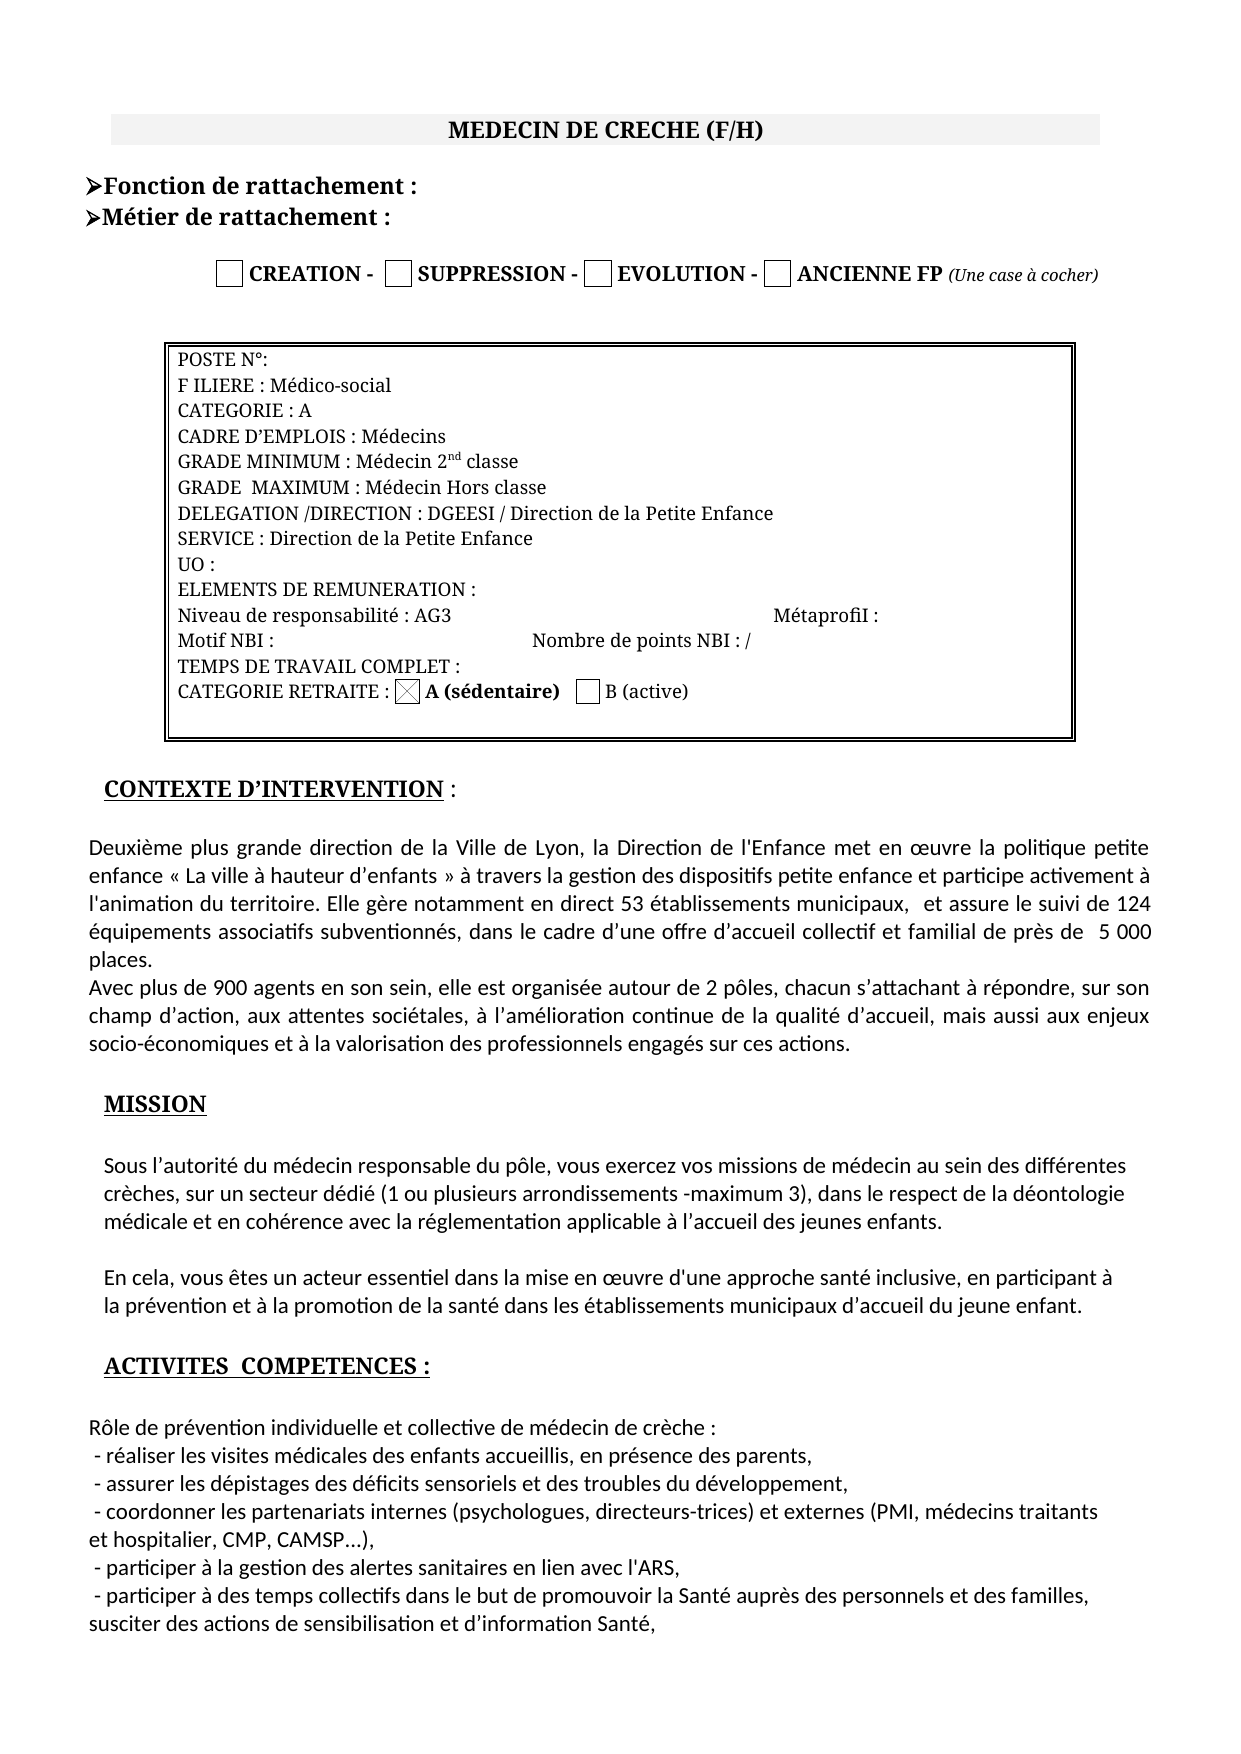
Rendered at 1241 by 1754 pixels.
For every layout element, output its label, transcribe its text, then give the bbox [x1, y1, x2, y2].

text CREATION - SUPPRESSION - EVOLUTION - ANCIENNE FP (Une case à cocher) [85, 259, 1100, 287]
text MISSION [103, 1088, 1129, 1119]
text F ILIERE : Médico-social [169, 367, 1071, 393]
list Fonction de rattachement : [85, 170, 1100, 201]
text CATEGORIE : A [169, 393, 1071, 418]
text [89, 1413, 1122, 1637]
text Avec plus de 900 agents en son sein, elle est organisée autour de 2 pôles, chacun s’attachant à répondre, sur son champ d’action, aux attentes sociétales, à l’amélioration continue de la qualité d’accueil, mais aussi aux enjeux socio-économiques et à la valorisation des professionnels engagés sur ces actions. [89, 973, 1152, 1057]
text ACTIVITES COMPETENCES : [103, 1350, 1129, 1381]
text Deuxième plus grande direction de la Ville de Lyon, la Direction de l'Enfance met en œuvre la politique petite enfance « La ville à hauteur d’enfants » à travers la gestion des dispositifs petite enfance et participe activement à l'animation du territoire. Elle gère notamment en direct 53 établissements municipaux, et assure le suivi de 124 équipements associatifs subventionnés, dans le cadre d’une offre d’accueil collectif et familial de près de 5 000 places. [89, 833, 1152, 973]
text CATEGORIE RETRAITE : A (sédentaire) B (active) [169, 674, 1071, 704]
text TEMPS DE TRAVAIL COMPLET : [169, 648, 1071, 674]
text SERVICE : Direction de la Petite Enfance [169, 521, 1071, 546]
list Métier de rattachement : [85, 201, 1100, 232]
text POSTE N°: [169, 347, 1071, 367]
text Niveau de responsabilité : AG3 MétaprofiI : [169, 597, 1071, 623]
text MEDECIN DE CRECHE (F/H) [111, 114, 1100, 145]
text Motif NBI : Nombre de points NBI : / [169, 623, 1071, 648]
text ELEMENTS DE REMUNERATION : [169, 572, 1071, 597]
text UO : [169, 546, 1071, 572]
text GRADE MINIMUM : Médecin 2nd classe [169, 444, 1071, 469]
text Contexte d’intervention : [103, 773, 1129, 804]
text GRADE MAXIMUM : Médecin Hors classe [169, 469, 1071, 495]
text DELEGATION /DIRECTION : DGEESI / Direction de la Petite Enfance [169, 495, 1071, 521]
text Sous l’autorité du médecin responsable du pôle, vous exercez vos missions de médecin au sein des différentes crèches, sur un secteur dédié (1 ou plusieurs arrondissements -maximum 3), dans le respect de la déontologie médicale et en cohérence avec la réglementation applicable à l’accueil des jeunes enfants. En cela, vous êtes un acteur essentiel dans la mise en œuvre d'une approche santé inclusive, en participant à la prévention et à la promotion de la santé dans les établissements municipaux d’accueil du jeune enfant. [103, 1151, 1129, 1319]
text CADRE D’EMPLOIS : Médecins [169, 418, 1071, 444]
